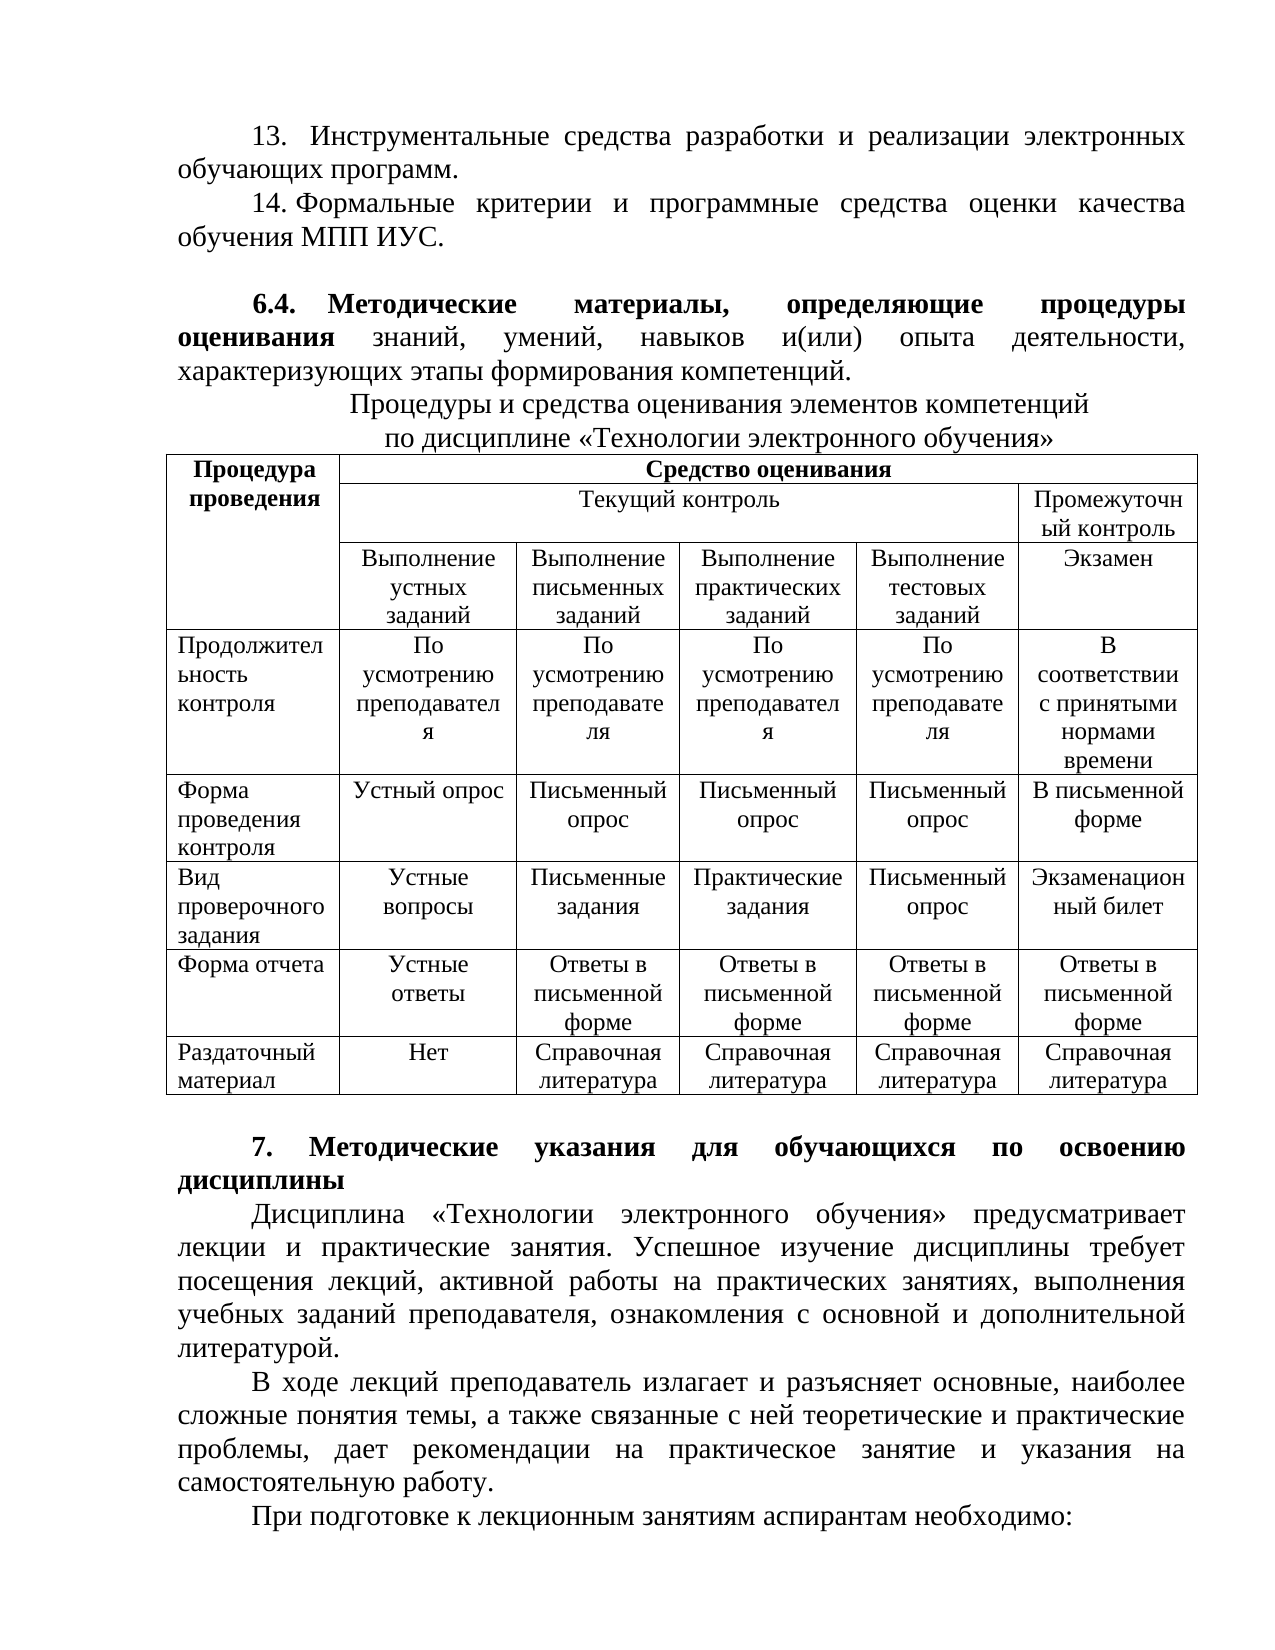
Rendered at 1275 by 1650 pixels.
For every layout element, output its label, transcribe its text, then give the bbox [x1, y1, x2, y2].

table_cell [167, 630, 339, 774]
list Формальные критерии и программные средства оценки качества обучения МПП ИУС. [177, 185, 1186, 252]
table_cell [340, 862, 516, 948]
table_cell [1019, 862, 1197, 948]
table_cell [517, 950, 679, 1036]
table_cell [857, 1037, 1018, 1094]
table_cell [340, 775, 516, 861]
text по дисциплине «Технологии электронного обучения» [177, 420, 1186, 453]
text Процедуры и средства оценивания элементов компетенций [177, 386, 1186, 420]
list Методические материалы, определяющие процедуры оценивания знаний, умений, навыков и(или) опыта деятельности, характеризующих этапы формирования компетенций. [177, 286, 1186, 386]
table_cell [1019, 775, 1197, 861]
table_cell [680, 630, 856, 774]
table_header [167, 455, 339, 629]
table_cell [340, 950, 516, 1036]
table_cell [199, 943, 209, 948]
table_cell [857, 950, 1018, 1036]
list Дисциплина «Технологии электронного обучения» предусматривает лекции и практические занятия. Успешное изучение дисциплины требует посещения лекций, активной работы на практических занятиях, выполнения учебных заданий преподавателя, ознакомления с основной и дополнительной литературой. [177, 1196, 1186, 1364]
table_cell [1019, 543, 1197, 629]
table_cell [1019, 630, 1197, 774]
list 7. Методические указания для обучающихся по освоению дисциплины [177, 1129, 1186, 1196]
list Инструментальные средства разработки и реализации электронных обучающих программ. [177, 118, 1186, 185]
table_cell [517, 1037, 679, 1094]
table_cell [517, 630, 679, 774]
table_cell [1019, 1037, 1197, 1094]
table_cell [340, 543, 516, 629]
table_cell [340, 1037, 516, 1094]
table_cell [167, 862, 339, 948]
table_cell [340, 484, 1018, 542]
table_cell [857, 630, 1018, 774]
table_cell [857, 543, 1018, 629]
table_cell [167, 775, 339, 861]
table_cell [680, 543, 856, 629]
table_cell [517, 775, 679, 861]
list В ходе лекций преподаватель излагает и разъясняет основные, наиболее сложные понятия темы, а также связанные с ней теоретические и практические проблемы, дает рекомендации на практическое занятие и указания на самостоятельную работу. [177, 1364, 1186, 1498]
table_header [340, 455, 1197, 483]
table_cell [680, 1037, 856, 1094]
list При подготовке к лекционным занятиям аспирантам необходимо: [177, 1498, 1186, 1531]
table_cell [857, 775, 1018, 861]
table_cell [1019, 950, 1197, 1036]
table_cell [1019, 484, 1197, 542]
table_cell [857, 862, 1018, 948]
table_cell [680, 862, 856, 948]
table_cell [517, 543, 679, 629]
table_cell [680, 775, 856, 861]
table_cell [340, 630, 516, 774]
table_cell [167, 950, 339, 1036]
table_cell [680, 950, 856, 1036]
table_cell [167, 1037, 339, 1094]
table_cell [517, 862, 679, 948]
